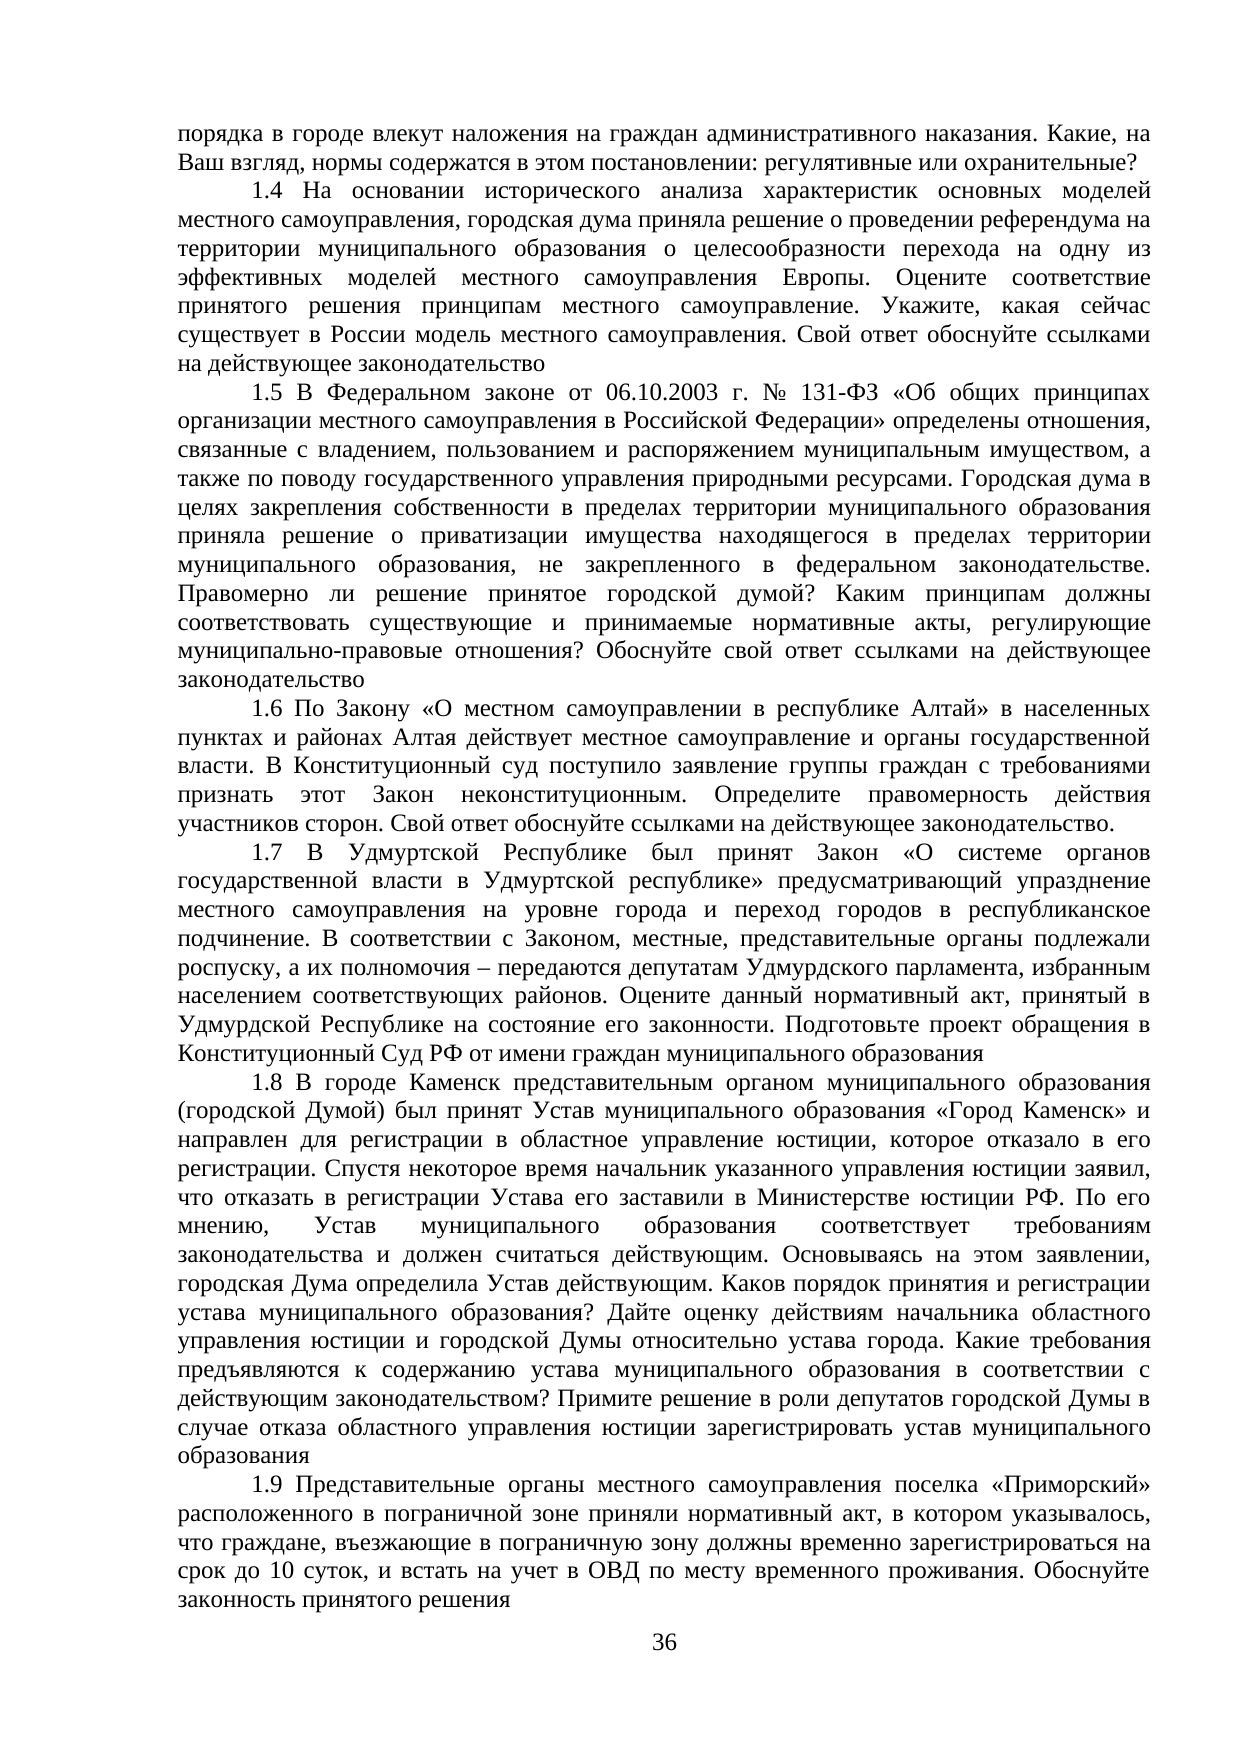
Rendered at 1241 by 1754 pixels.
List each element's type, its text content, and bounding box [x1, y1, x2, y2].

text 1.5 В Федеральном законе от 06.10.2003 г. № 131-ФЗ «Об общих принципах организации местного самоуправления в Российской Федерации» определены отношения, связанные с владением, пользованием и распоряжением муниципальным имуществом, а также по поводу государственного управления природными ресурсами. Городская дума в целях закрепления собственности в пределах территории муниципального образования приняла решение о приватизации имущества находящегося в пределах территории муниципального образования, не закрепленного в федеральном законодательстве. Правомерно ли решение принятое городской думой? Каким принципам должны соответствовать существующие и принимаемые нормативные акты, регулирующие муниципально-правовые отношения? Обоснуйте свой ответ ссылками на действующее законодательство [177, 377, 1152, 693]
text 1.7 В Удмуртской Республике был принят Закон «О системе органов государственной власти в Удмуртской республике» предусматривающий упразднение местного самоуправления на уровне города и переход городов в республиканское подчинение. В соответствии с Законом, местные, представительные органы подлежали роспуску, а их полномочия – передаются депутатам Удмурдского парламента, избранным населением соответствующих районов. Оцените данный нормативный акт, принятый в Удмурдской Республике на состояние его законности. Подготовьте проект обращения в Конституционный Суд РФ от имени граждан муниципального образования [177, 837, 1152, 1067]
text 1.8 В городе Каменск представительным органом муниципального образования (городской Думой) был принят Устав муниципального образования «Город Каменск» и направлен для регистрации в областное управление юстиции, которое отказало в его регистрации. Спустя некоторое время начальник указанного управления юстиции заявил, что отказать в регистрации Устава его заставили в Министерстве юстиции РФ. По его мнению, Устав муниципального образования соответствует требованиям законодательства и должен считаться действующим. Основываясь на этом заявлении, городская Дума определила Устав действующим. Каков порядок принятия и регистрации устава муниципального образования? Дайте оценку действиям начальника областного управления юстиции и городской Думы относительно устава города. Какие требования предъявляются к содержанию устава муниципального образования в соответствии с действующим законодательством? Примите решение в роли депутатов городской Думы в случае отказа областного управления юстиции зарегистрировать устав муниципального образования [177, 1067, 1152, 1469]
text 1.4 На основании исторического анализа характеристик основных моделей местного самоуправления, городская дума приняла решение о проведении референдума на территории муниципального образования о целесообразности перехода на одну из эффективных моделей местного самоуправления Европы. Оцените соответствие принятого решения принципам местного самоуправление. Укажите, какая сейчас существует в России модель местного самоуправления. Свой ответ обоснуйте ссылками на действующее законодательство [177, 176, 1152, 377]
text 1.6 По Закону «О местном самоуправлении в республике Алтай» в населенных пунктах и районах Алтая действует местное самоуправление и органы государственной власти. В Конституционный суд поступило заявление группы граждан с требованиями признать этот Закон неконституционным. Определите правомерность действия участников сторон. Свой ответ обоснуйте ссылками на действующее законодательство. [177, 693, 1152, 837]
text 1.9 Представительные органы местного самоуправления поселка «Приморский» расположенного в пограничной зоне приняли нормативный акт, в котором указывалось, что граждане, въезжающие в пограничную зону должны временно зарегистрироваться на срок до 10 суток, и встать на учет в ОВД по месту временного проживания. Обоснуйте законность принятого решения [177, 1469, 1152, 1613]
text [177, 118, 1152, 176]
